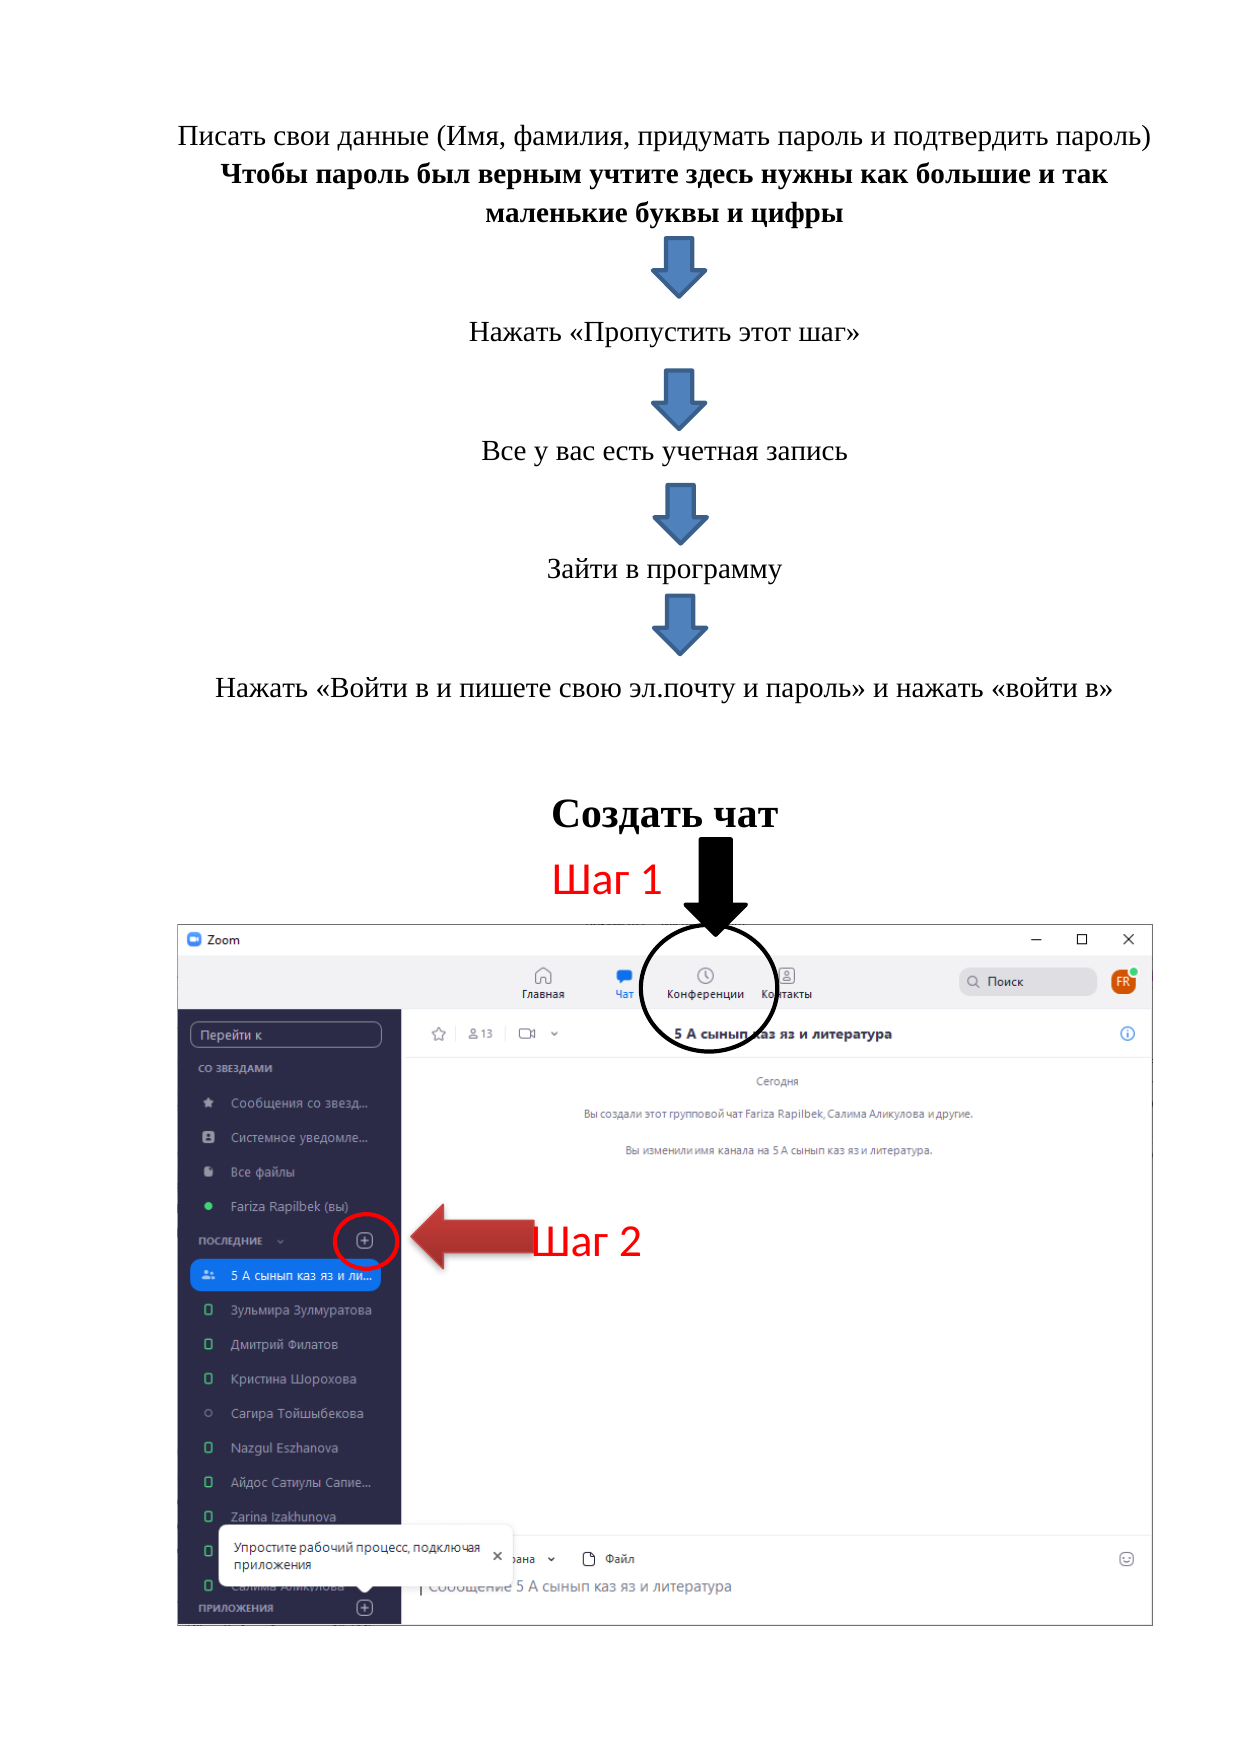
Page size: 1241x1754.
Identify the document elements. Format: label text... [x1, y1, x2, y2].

text Нажать «Войти в и пишете свою эл.почту и пароль» и нажать «войти в» [177, 670, 1152, 704]
text Все у вас есть учетная запись [177, 433, 1152, 466]
picture [177, 924, 1152, 1626]
text Зайти в программу [177, 551, 1152, 585]
text Писать свои данные (Имя, фамилия, придумать пароль и подтвердить пароль) Чтобы пароль был верным учтите здесь нужны как большие и так маленькие буквы и цифры [177, 118, 1152, 229]
text Создать чат [177, 789, 1152, 837]
text Нажать «Пропустить этот шаг» [177, 314, 1152, 347]
picture [643, 928, 775, 1049]
